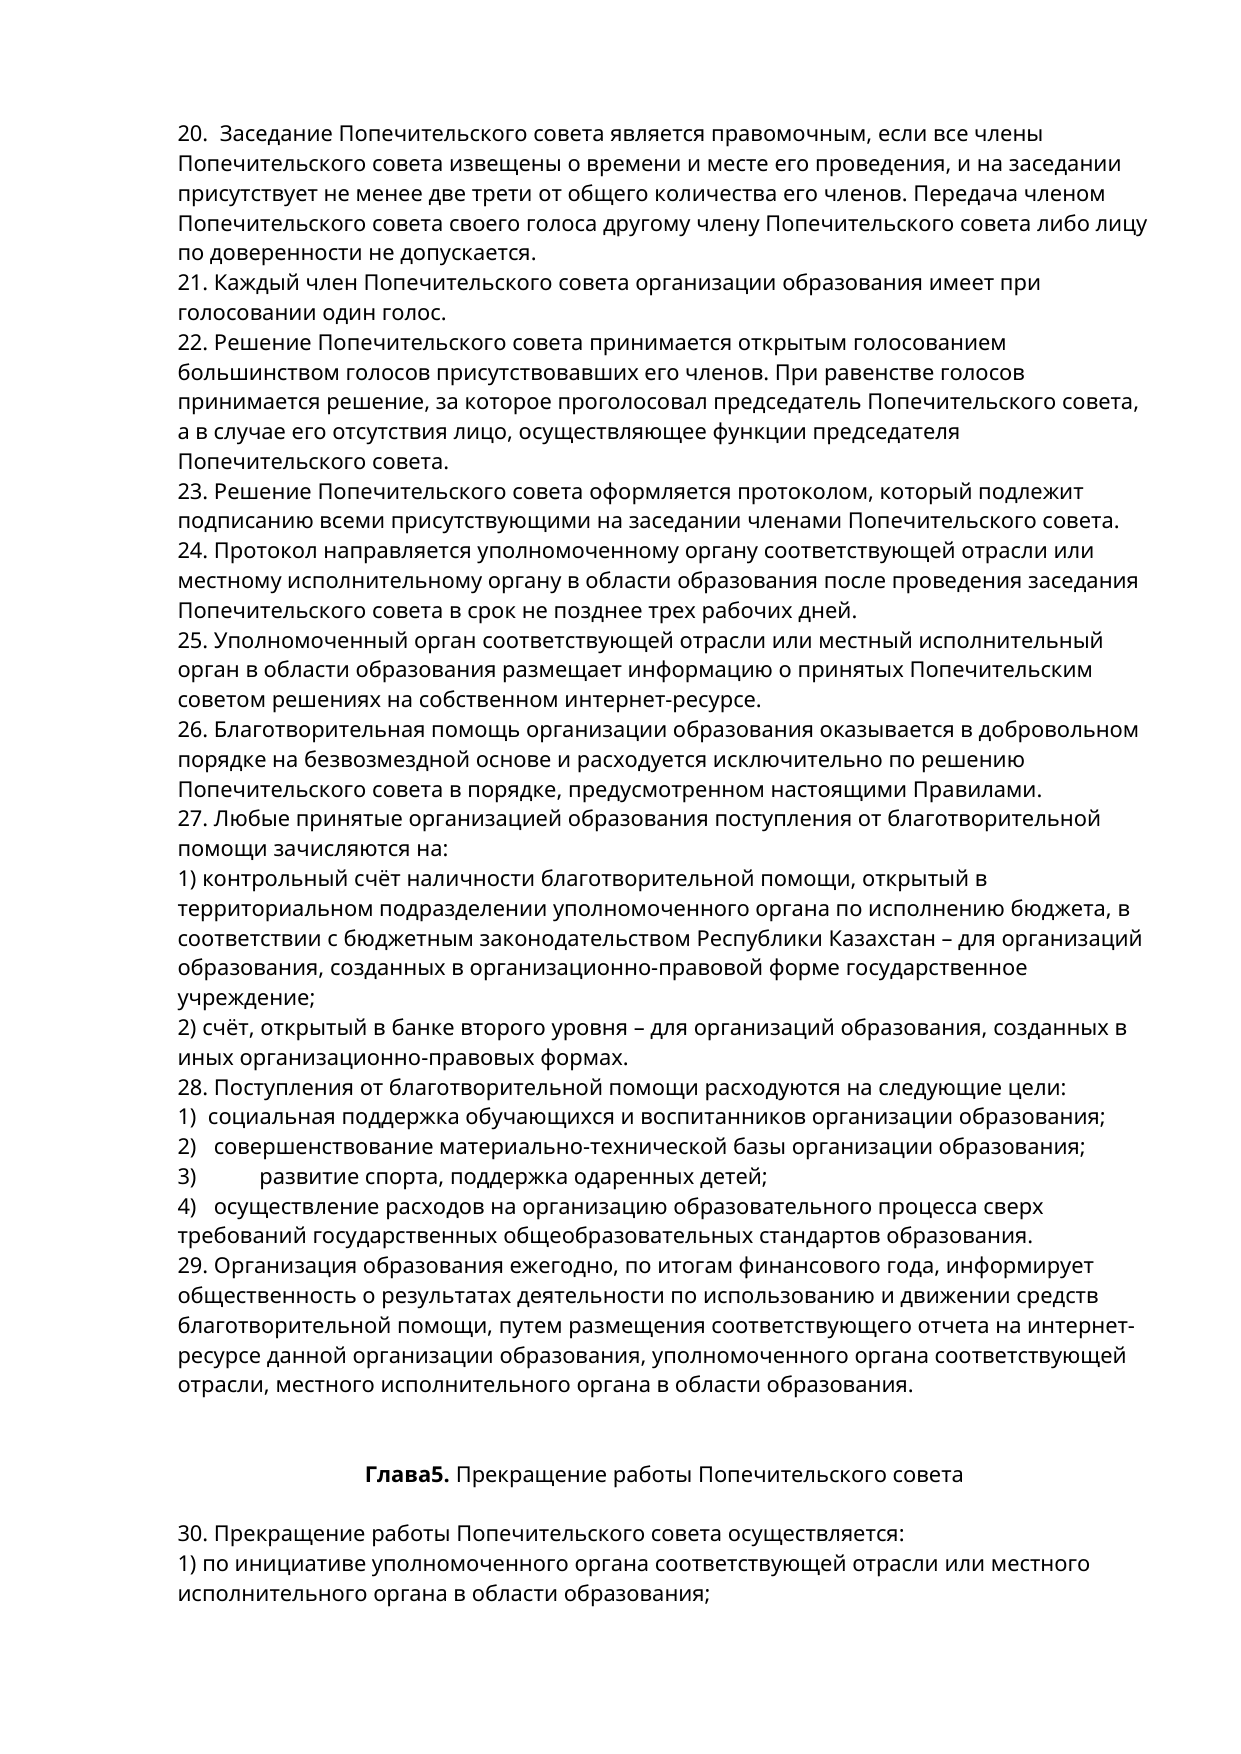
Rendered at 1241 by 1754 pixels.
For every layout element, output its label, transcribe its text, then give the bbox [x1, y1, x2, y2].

text 25. Уполномоченный орган соответствующей отрасли или местный исполнительный орган в области образования размещает информацию о принятых Попечительским советом решениях на собственном интернет-ресурсе. [177, 624, 1152, 714]
text 29. Организация образования ежегодно, по итогам финансового года, информирует общественность о результатах деятельности по использованию и движении средств благотворительной помощи, путем размещения соответствующего отчета на интернет-ресурсе данной организации образования, уполномоченного органа соответствующей отрасли, местного исполнительного органа в области образования. [177, 1250, 1152, 1399]
text 2) совершенствование материально-технической базы организации образования; [177, 1131, 1152, 1161]
text 24. Протокол направляется уполномоченному органу соответствующей отрасли или местному исполнительному органу в области образования после проведения заседания Попечительского совета в срок не позднее трех рабочих дней. [177, 535, 1152, 624]
text 1) контрольный счёт наличности благотворительной помощи, открытый в территориальном подразделении уполномоченного органа по исполнению бюджета, в соответствии с бюджетным законодательством Республики Казахстан – для организаций образования, созданных в организационно-правовой форме государственное учреждение; [177, 863, 1152, 1012]
text 1) социальная поддержка обучающихся и воспитанников организации образования; [177, 1101, 1152, 1131]
text 30. Прекращение работы Попечительского совета осуществляется: [177, 1518, 1152, 1548]
text 22. Решение Попечительского совета принимается открытым голосованием большинством голосов присутствовавших его членов. При равенстве голосов принимается решение, за которое проголосовал председатель Попечительского совета, а в случае его отсутствия лицо, осуществляющее функции председателя Попечительского совета. [177, 327, 1152, 476]
text Глава5. Прекращение работы Попечительского совета [177, 1459, 1152, 1488]
text 1) по инициативе уполномоченного органа соответствующей отрасли или местного исполнительного органа в области образования; [177, 1548, 1152, 1608]
text 21. Каждый член Попечительского совета организации образования имеет при голосовании один голос. [177, 267, 1152, 327]
text 27. Любые принятые организацией образования поступления от благотворительной помощи зачисляются на: [177, 803, 1152, 863]
text 3) развитие спорта, поддержка одаренных детей; [177, 1161, 1152, 1191]
text 23. Решение Попечительского совета оформляется протоколом, который подлежит подписанию всеми присутствующими на заседании членами Попечительского совета. [177, 476, 1152, 535]
text 26. Благотворительная помощь организации образования оказывается в добровольном порядке на безвозмездной основе и расходуется исключительно по решению Попечительского совета в порядке, предусмотренном настоящими Правилами. [177, 714, 1152, 803]
text 20. Заседание Попечительского совета является правомочным, если все члены Попечительского совета извещены о времени и месте его проведения, и на заседании присутствует не менее две трети от общего количества его членов. Передача членом Попечительского совета своего голоса другому члену Попечительского совета либо лицу по доверенности не допускается. [177, 118, 1152, 267]
text 4) осуществление расходов на организацию образовательного процесса сверх требований государственных общеобразовательных стандартов образования. [177, 1191, 1152, 1250]
text 28. Поступления от благотворительной помощи расходуются на следующие цели: [177, 1071, 1152, 1101]
text 2) счёт, открытый в банке второго уровня – для организаций образования, созданных в иных организационно-правовых формах. [177, 1012, 1152, 1071]
